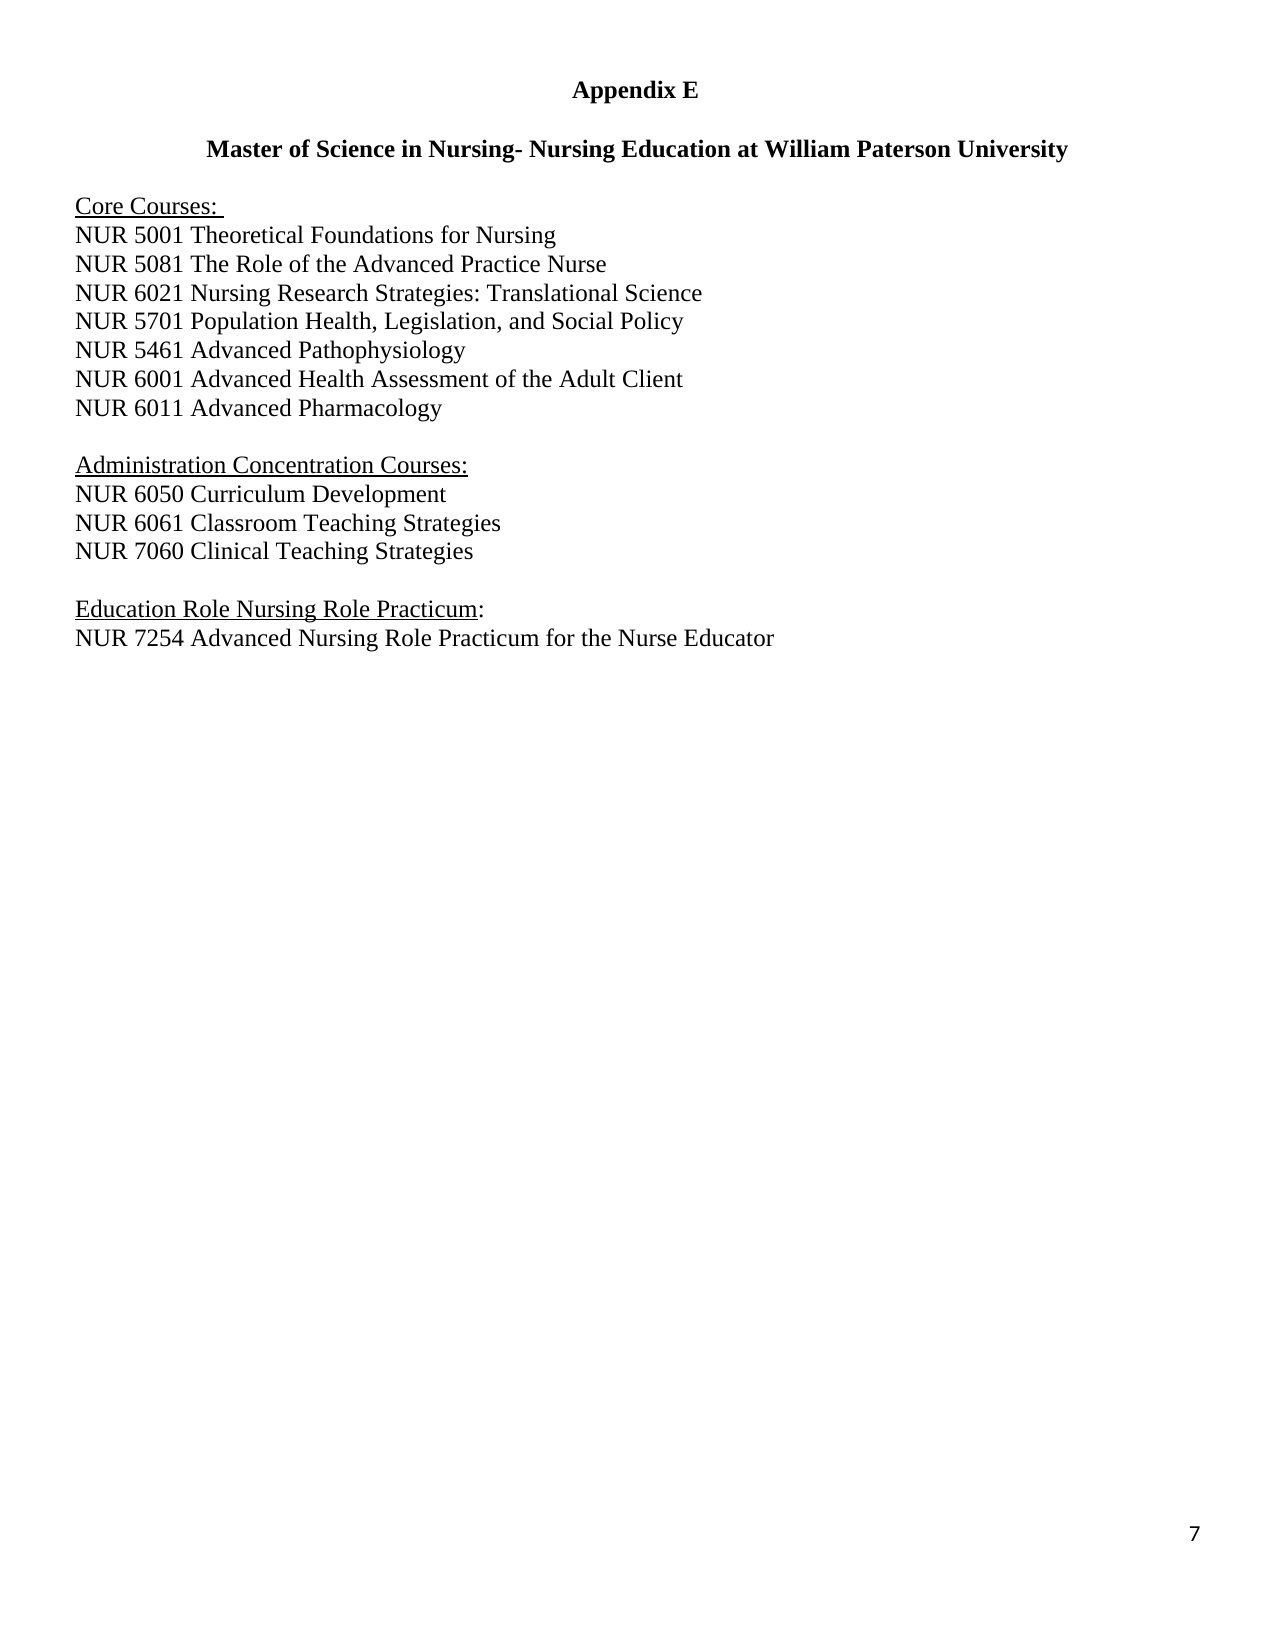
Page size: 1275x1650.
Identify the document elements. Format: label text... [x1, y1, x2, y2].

text Administration Concentration Courses: [75, 450, 1200, 479]
text NUR 7060 Clinical Teaching Strategies [75, 536, 1200, 565]
text Master of Science in Nursing- Nursing Education at William Paterson University [75, 134, 1200, 163]
text Core Courses: [75, 191, 1200, 220]
text NUR 5081 The Role of the Advanced Practice Nurse [75, 249, 1200, 278]
text NUR 5461 Advanced Pathophysiology [75, 335, 1200, 364]
text NUR 6050 Curriculum Development [75, 479, 1200, 508]
text NUR 5001 Theoretical Foundations for Nursing [75, 220, 1200, 249]
text NUR 7254 Advanced Nursing Role Practicum for the Nurse Educator [75, 623, 1200, 651]
text NUR 6021 Nursing Research Strategies: Translational Science [75, 278, 1200, 306]
text NUR 6001 Advanced Health Assessment of the Adult Client [75, 364, 1200, 393]
text Appendix E [73, 75, 1197, 104]
text NUR 5701 Population Health, Legislation, and Social Policy [75, 306, 1200, 335]
text Education Role Nursing Role Practicum: [75, 594, 1200, 623]
text NUR 6011 Advanced Pharmacology [75, 393, 1200, 421]
text NUR 6061 Classroom Teaching Strategies [75, 508, 1200, 536]
